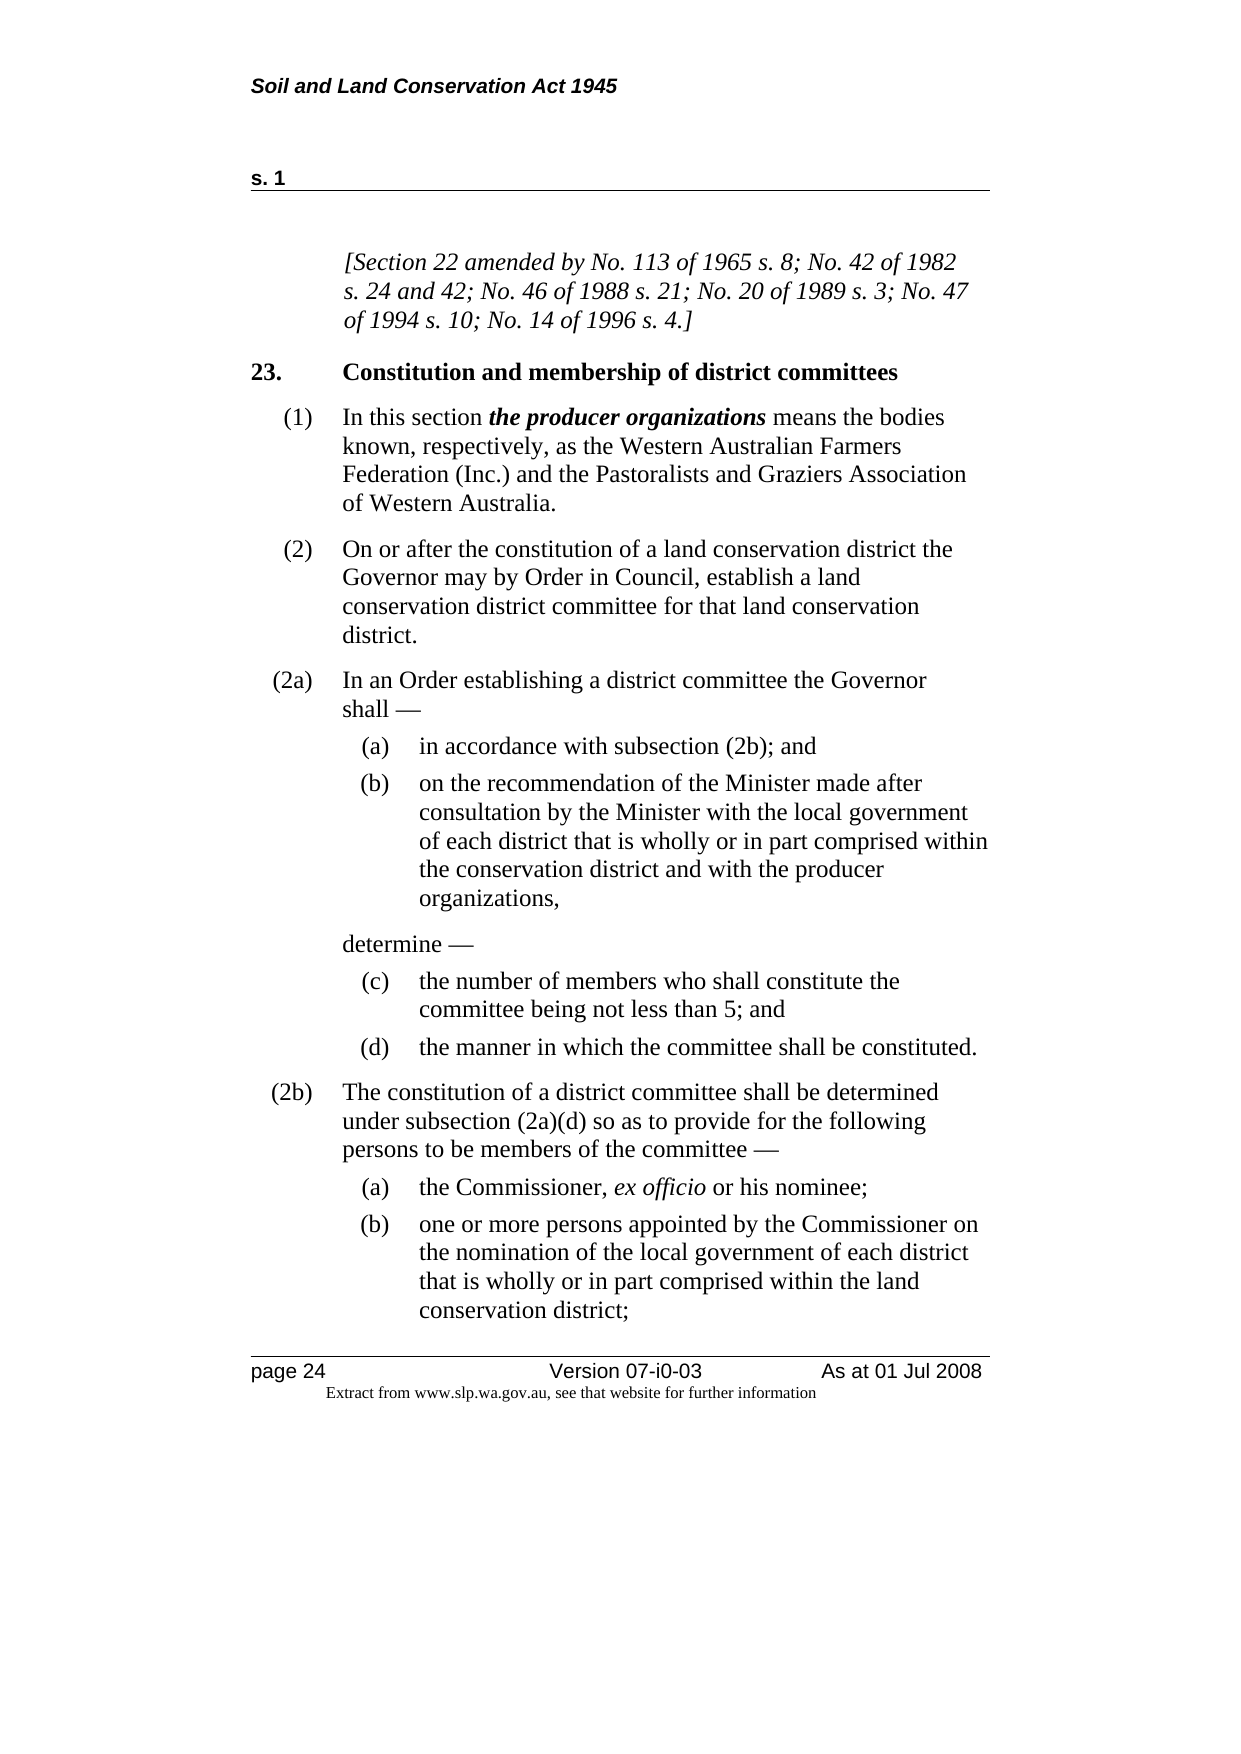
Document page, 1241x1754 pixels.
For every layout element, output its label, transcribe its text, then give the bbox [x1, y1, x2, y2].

text (2a) In an Order establishing a district committee the Governor shall — [251, 665, 990, 723]
subtitle 23. Constitution and membership of district committees [251, 357, 990, 385]
text (d) the manner in which the committee shall be constituted. [251, 1032, 990, 1060]
text (b) one or more persons appointed by the Commissioner on the nomination of the local government of each district that is wholly or in part comprised within the land conservation district; [251, 1209, 990, 1324]
text (1) In this section the producer organizations means the bodies known, respectively, as the Western Australian Farmers Federation (Inc.) and the Pastoralists and Graziers Association of Western Australia. [251, 402, 990, 517]
text (a) the Commissioner, ex officio or his nominee; [251, 1172, 990, 1200]
text (2b) The constitution of a district committee shall be determined under subsection (2a)(d) so as to provide for the following persons to be members of the committee — [251, 1077, 990, 1163]
text (c) the number of members who shall constitute the committee being not less than 5; and [251, 966, 990, 1023]
text (2) On or after the constitution of a land conservation district the Governor may by Order in Council, establish a land conservation district committee for that land conservation district. [251, 534, 990, 649]
text [Section 22 amended by No. 113 of 1965 s. 8; No. 42 of 1982 s. 24 and 42; No. 46 of 1988 s. 21; No. 20 of 1989 s. 3; No. 47 of 1994 s. 10; No. 14 of 1996 s. 4.] [251, 247, 990, 334]
text determine — [251, 929, 990, 957]
text (a) in accordance with subsection (2b); and [251, 731, 990, 760]
text (b) on the recommendation of the Minister made after consultation by the Minister with the local government of each district that is wholly or in part comprised within the conservation district and with the producer organizations, [251, 768, 990, 912]
